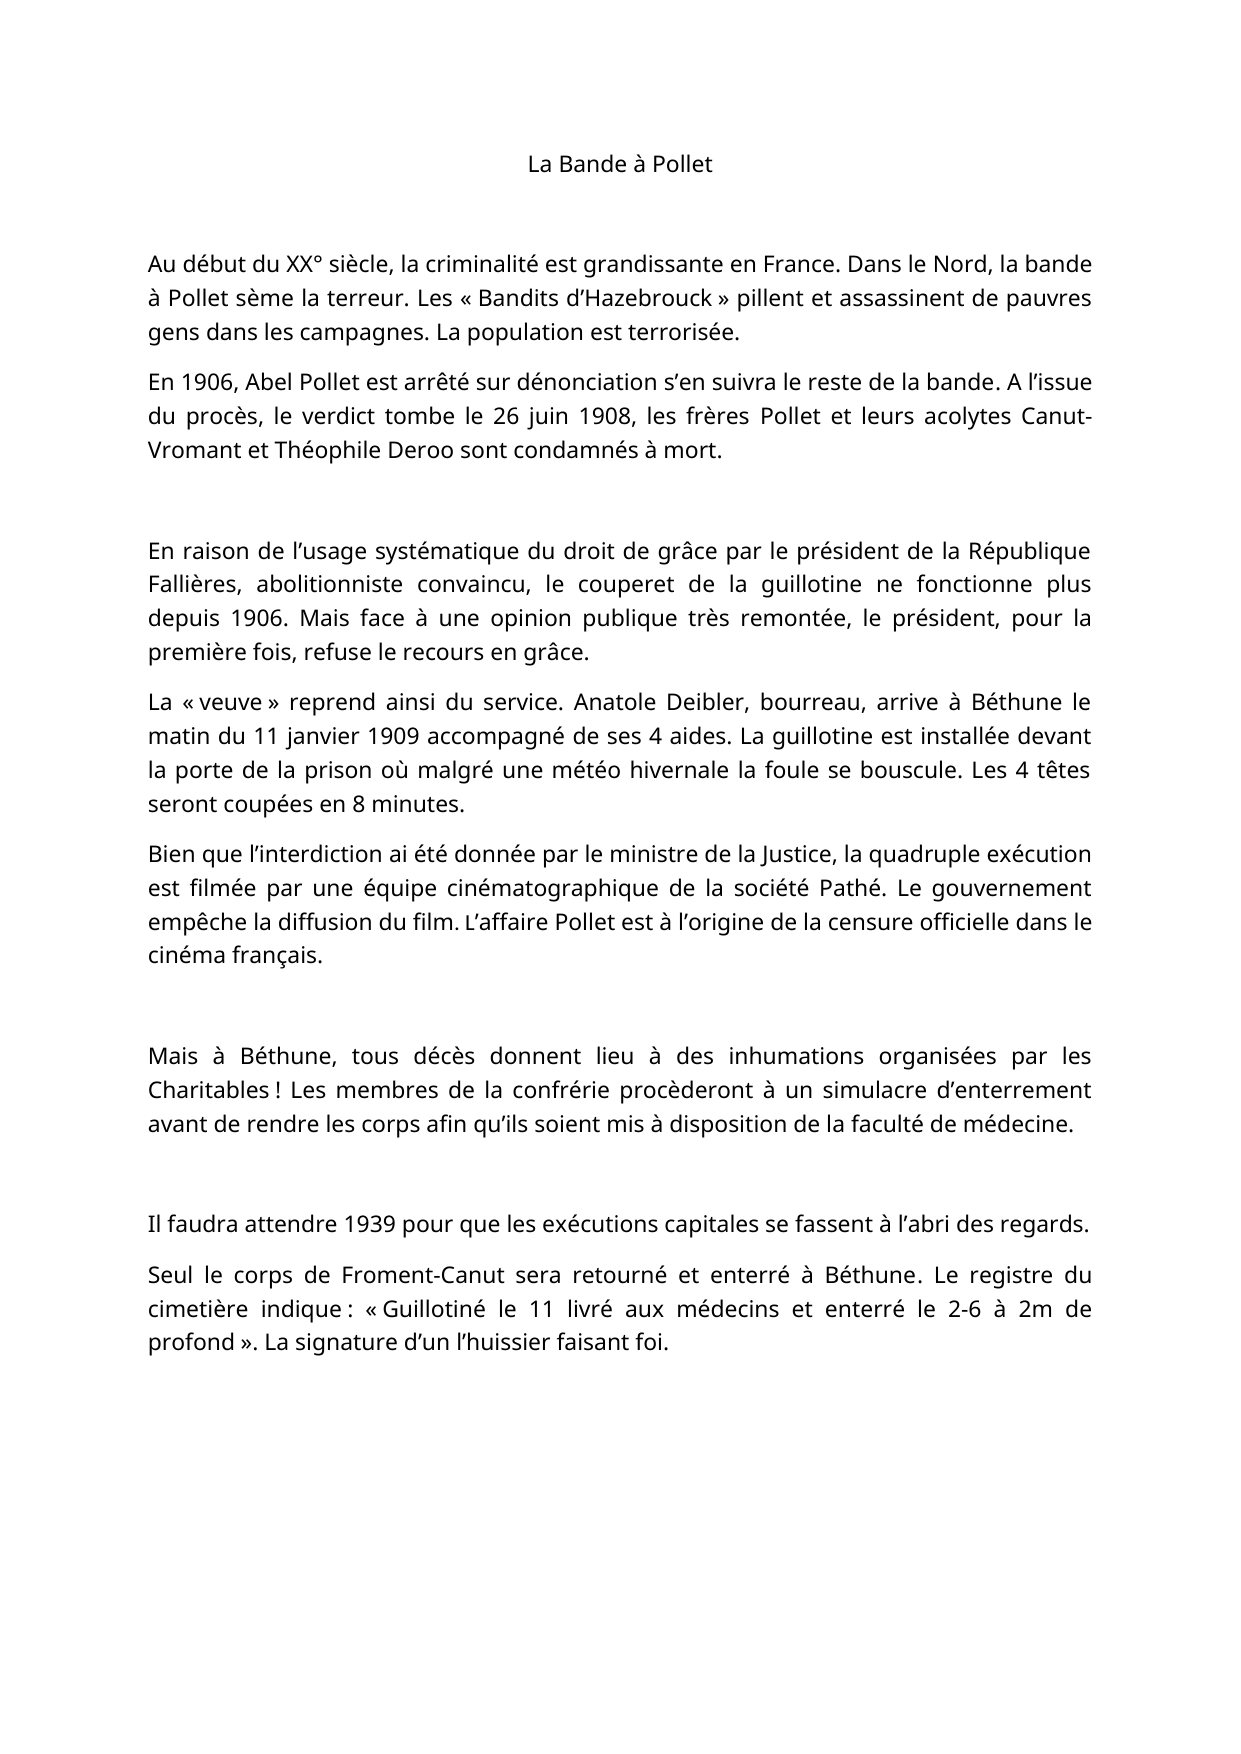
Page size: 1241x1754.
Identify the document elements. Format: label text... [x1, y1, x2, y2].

text Mais à Béthune, tous décès donnent lieu à des inhumations organisées par les Charitables ! Les membres de la confrérie procèderont à un simulacre d’enterrement avant de rendre les corps afin qu’ils soient mis à disposition de la faculté de médecine. [148, 1040, 1093, 1139]
text Seul le corps de Froment-Canut sera retourné et enterré à Béthune. Le registre du cimetière indique : « Guillotiné le 11 livré aux médecins et enterré le 2-6 à 2m de profond ». La signature d’un l’huissier faisant foi. [148, 1259, 1093, 1358]
text Il faudra attendre 1939 pour que les exécutions capitales se fassent à l’abri des regards. [148, 1208, 1093, 1240]
text En 1906, Abel Pollet est arrêté sur dénonciation s’en suivra le reste de la bande. A l’issue du procès, le verdict tombe le 26 juin 1908, les frères Pollet et leurs acolytes Canut-Vromant et Théophile Deroo sont condamnés à mort. [148, 366, 1093, 465]
text En raison de l’usage systématique du droit de grâce par le président de la République Fallières, abolitionniste convaincu, le couperet de la guillotine ne fonctionne plus depuis 1906. Mais face à une opinion publique très remontée, le président, pour la première fois, refuse le recours en grâce. [148, 535, 1093, 667]
text La « veuve » reprend ainsi du service. Anatole Deibler, bourreau, arrive à Béthune le matin du 11 janvier 1909 accompagné de ses 4 aides. La guillotine est installée devant la porte de la prison où malgré une météo hivernale la foule se bouscule. Les 4 têtes seront coupées en 8 minutes. [148, 686, 1093, 819]
text La Bande à Pollet [148, 148, 1093, 179]
text Bien que l’interdiction ai été donnée par le ministre de la Justice, la quadruple exécution est filmée par une équipe cinématographique de la société Pathé. Le gouvernement empêche la diffusion du film. L’affaire Pollet est à l’origine de la censure officielle dans le cinéma français. [148, 838, 1093, 971]
text Au début du XX° siècle, la criminalité est grandissante en France. Dans le Nord, la bande à Pollet sème la terreur. Les « Bandits d’Hazebrouck » pillent et assassinent de pauvres gens dans les campagnes. La population est terrorisée. [148, 248, 1093, 347]
